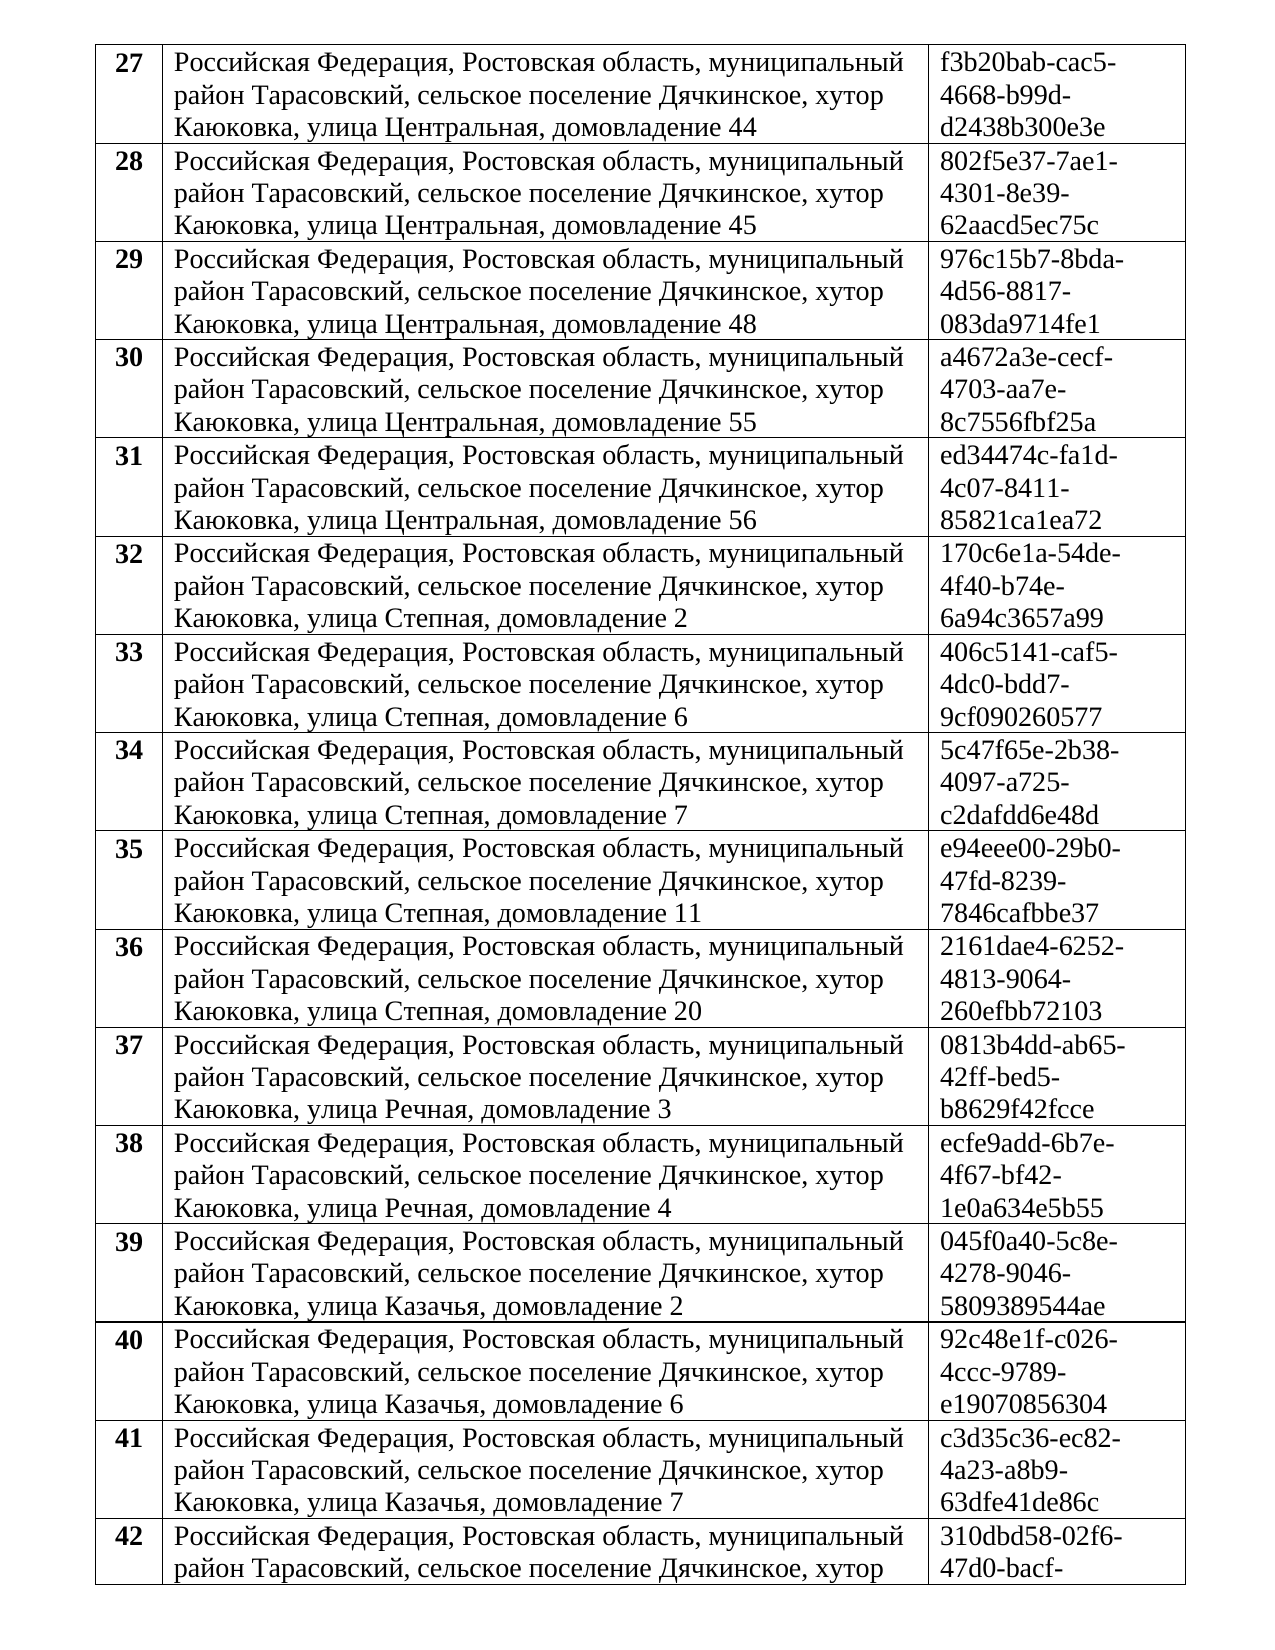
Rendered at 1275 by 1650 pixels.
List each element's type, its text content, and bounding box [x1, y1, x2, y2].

table_cell 28 [96, 144, 162, 241]
table_cell Российская Федерация, Ростовская область, муниципальный район Тарасовский, сельское поселение Дячкинское, хутор Каюковка, улица Степная, домовладение 20 [163, 930, 928, 1027]
table_cell 42 [96, 1519, 162, 1584]
table_cell e94eee00-29b0-47fd-8239-7846cafbbe37 [929, 831, 1185, 928]
table_cell Российская Федерация, Ростовская область, муниципальный район Тарасовский, сельское поселение Дячкинское, хутор Каюковка, улица Казачья, домовладение 2 [163, 1224, 928, 1321]
table_cell 31 [96, 438, 162, 536]
table_cell 30 [96, 340, 162, 437]
table_cell ed34474c-fa1d-4c07-8411-85821ca1ea72 [929, 438, 1185, 536]
table_cell 2161dae4-6252-4813-9064-260efbb72103 [929, 930, 1185, 1027]
table_cell Российская Федерация, Ростовская область, муниципальный район Тарасовский, сельское поселение Дячкинское, хутор Каюковка, улица Речная, домовладение 3 [163, 1028, 928, 1125]
table_cell a4672a3e-cecf-4703-aa7e-8c7556fbf25a [929, 340, 1185, 437]
table_cell 29 [96, 242, 162, 339]
table_cell Российская Федерация, Ростовская область, муниципальный район Тарасовский, сельское поселение Дячкинское, хутор Каюковка, улица Центральная, домовладение 56 [163, 438, 928, 536]
table_cell 045f0a40-5c8e-4278-9046-5809389544ae [929, 1224, 1185, 1321]
table_cell Российская Федерация, Ростовская область, муниципальный район Тарасовский, сельское поселение Дячкинское, хутор Каюковка, улица Казачья, домовладение 6 [163, 1323, 928, 1419]
table_cell Российская Федерация, Ростовская область, муниципальный район Тарасовский, сельское поселение Дячкинское, хутор Каюковка, улица Казачья, домовладение 7 [163, 1421, 928, 1518]
table_cell 33 [96, 635, 162, 732]
table_cell Российская Федерация, Ростовская область, муниципальный район Тарасовский, сельское поселение Дячкинское, хутор Каюковка, улица Центральная, домовладение 45 [163, 144, 928, 241]
table_cell 35 [96, 831, 162, 928]
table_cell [163, 1519, 928, 1584]
table_cell 34 [96, 733, 162, 830]
table_cell Российская Федерация, Ростовская область, муниципальный район Тарасовский, сельское поселение Дячкинское, хутор Каюковка, улица Степная, домовладение 6 [163, 635, 928, 732]
table_cell 406c5141-caf5-4dc0-bdd7-9cf090260577 [929, 635, 1185, 732]
table_cell 37 [96, 1028, 162, 1125]
table_cell Российская Федерация, Ростовская область, муниципальный район Тарасовский, сельское поселение Дячкинское, хутор Каюковка, улица Центральная, домовладение 55 [163, 340, 928, 437]
table_cell Российская Федерация, Ростовская область, муниципальный район Тарасовский, сельское поселение Дячкинское, хутор Каюковка, улица Степная, домовладение 2 [163, 537, 928, 634]
table_cell Российская Федерация, Ростовская область, муниципальный район Тарасовский, сельское поселение Дячкинское, хутор Каюковка, улица Степная, домовладение 11 [163, 831, 928, 928]
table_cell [929, 1519, 1185, 1584]
table_cell ecfe9add-6b7e-4f67-bf42-1e0a634e5b55 [929, 1126, 1185, 1223]
table_cell 5c47f65e-2b38-4097-a725-c2dafdd6e48d [929, 733, 1185, 830]
table_cell 32 [96, 537, 162, 634]
table_cell 92c48e1f-c026-4ccc-9789-e19070856304 [929, 1323, 1185, 1419]
table_cell 40 [96, 1323, 162, 1419]
table_cell 36 [96, 930, 162, 1027]
table_cell 39 [96, 1224, 162, 1321]
table_cell 38 [96, 1126, 162, 1223]
table_cell 27 [96, 45, 162, 143]
table_cell Российская Федерация, Ростовская область, муниципальный район Тарасовский, сельское поселение Дячкинское, хутор Каюковка, улица Речная, домовладение 4 [163, 1126, 928, 1223]
table_cell 802f5e37-7ae1-4301-8e39-62aacd5ec75c [929, 144, 1185, 241]
table_cell 41 [96, 1421, 162, 1518]
table_cell f3b20bab-cac5-4668-b99d-d2438b300e3e [929, 45, 1185, 143]
table_cell c3d35c36-ec82-4a23-a8b9-63dfe41de86c [929, 1421, 1185, 1518]
table_cell 0813b4dd-ab65-42ff-bed5-b8629f42fcce [929, 1028, 1185, 1125]
table_cell Российская Федерация, Ростовская область, муниципальный район Тарасовский, сельское поселение Дячкинское, хутор Каюковка, улица Центральная, домовладение 44 [163, 45, 928, 143]
table_cell Российская Федерация, Ростовская область, муниципальный район Тарасовский, сельское поселение Дячкинское, хутор Каюковка, улица Центральная, домовладение 48 [163, 242, 928, 339]
table_cell 170c6e1a-54de-4f40-b74e-6a94c3657a99 [929, 537, 1185, 634]
table_cell Российская Федерация, Ростовская область, муниципальный район Тарасовский, сельское поселение Дячкинское, хутор Каюковка, улица Степная, домовладение 7 [163, 733, 928, 830]
table_cell 976c15b7-8bda-4d56-8817-083da9714fe1 [929, 242, 1185, 339]
